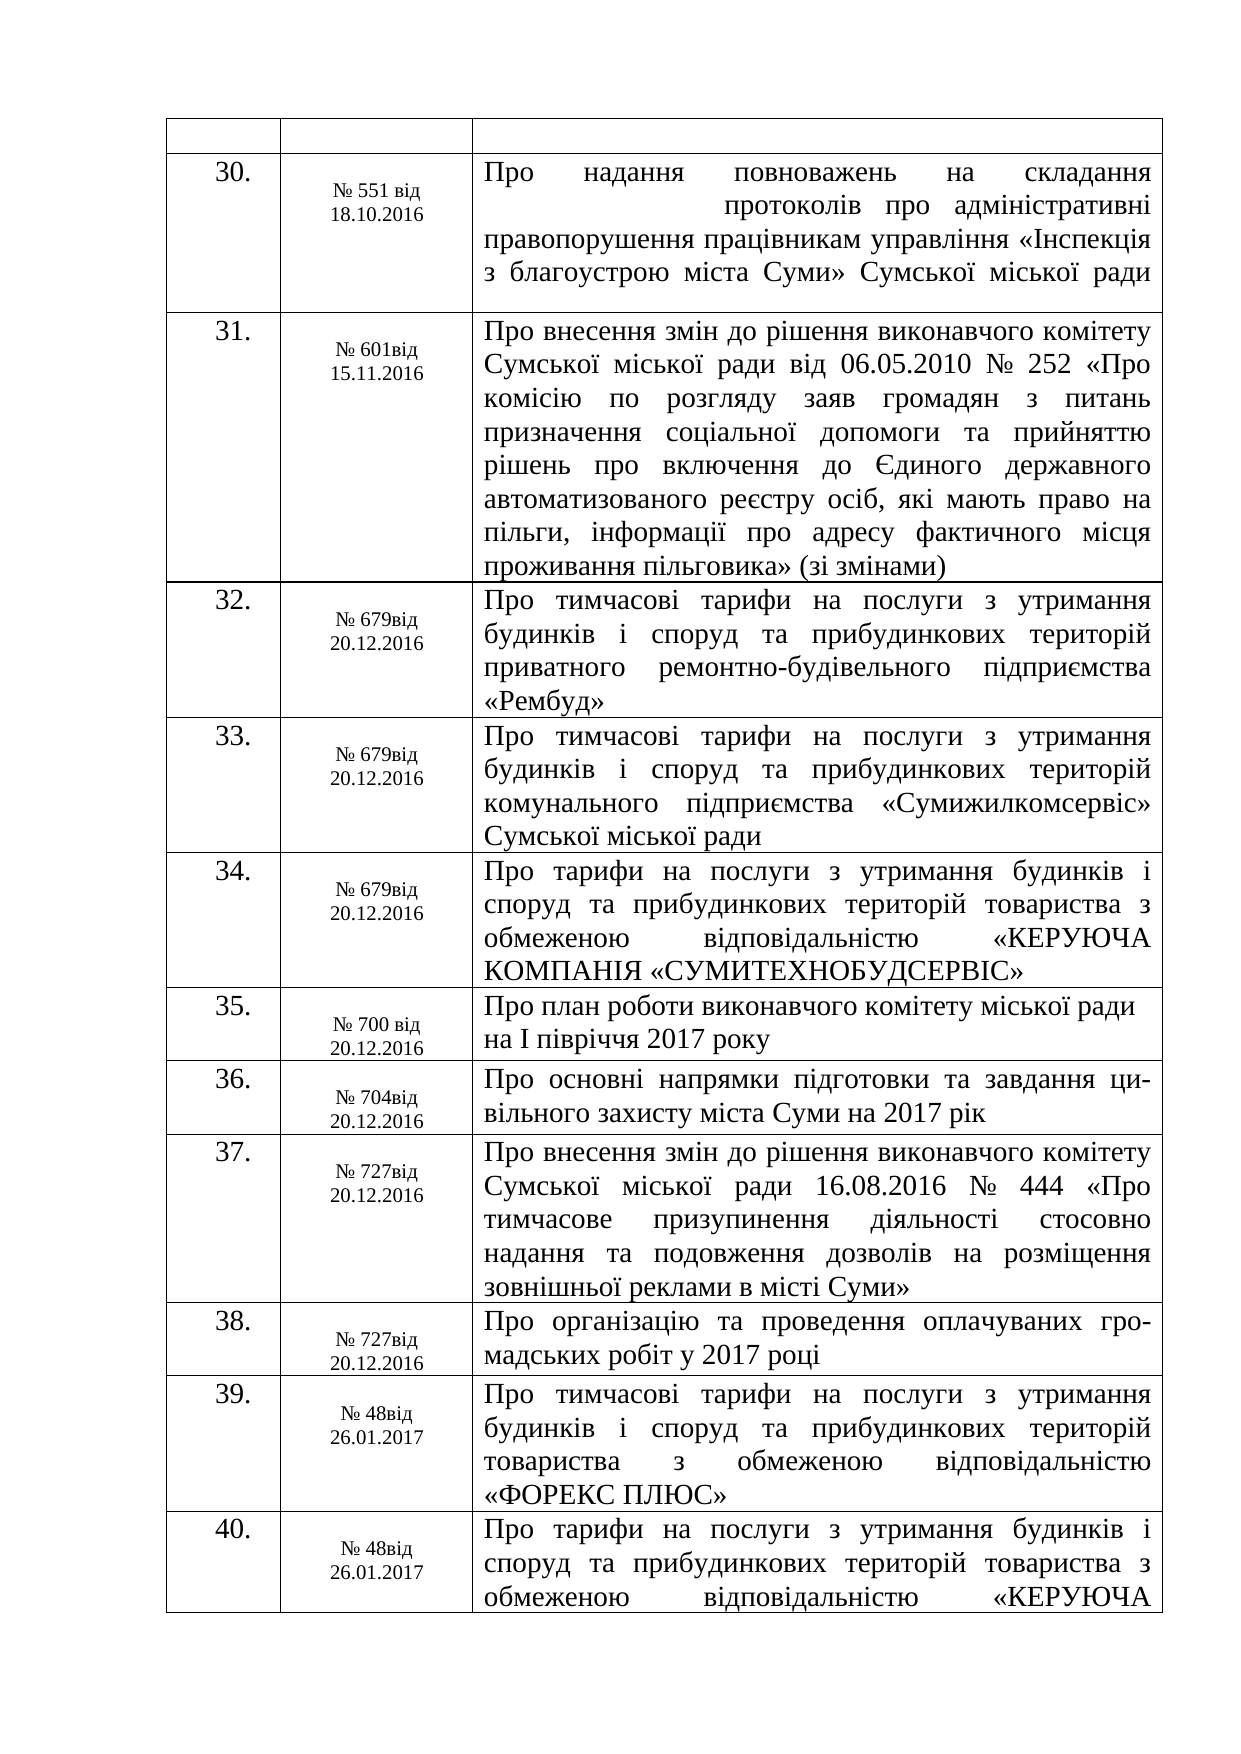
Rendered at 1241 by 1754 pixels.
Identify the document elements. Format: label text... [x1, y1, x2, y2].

table_cell № 46 від 26.01.2017 [281, 1376, 472, 1511]
table_cell [167, 154, 280, 312]
table_cell [167, 1061, 280, 1133]
table_cell Про внесення змін до рішення виконавчого комітету Сумської міської ради 16.08.2016 № 444 «Про тимчасове призупинення діяльності стосовно надання та подовження дозволів на розміщення зовнішньої реклами в місті Суми» [473, 1135, 1162, 1302]
table_cell № 601 від 15.11.2016 [281, 313, 472, 581]
table_cell Про план роботи виконавчого комітету міської ради на І півріччя 2017 року [473, 988, 1162, 1060]
table_cell № 721 від 20.12.2016 [281, 1135, 472, 1302]
table_cell [167, 313, 280, 581]
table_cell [473, 1512, 1162, 1612]
table_cell № 551 від 18.10.2016 [281, 154, 472, 312]
table_cell [167, 853, 280, 987]
table_cell Про організацію та проведення оплачуваних гро-мадських робіт у 2017 році [473, 1303, 1162, 1375]
table_cell Про тимчасові тарифи на послуги з утримання будинків і споруд та прибудинкових територій комунального підприємства «Сумижилкомсервіс» Сумської міської ради [473, 718, 1162, 852]
table_cell [167, 988, 280, 1060]
table_cell № 727 від 20.12.2016 [281, 1303, 472, 1375]
table_cell Про тимчасові тарифи на послуги з утримання будинків і споруд та прибудинкових територій товариства з обмеженою відповідальністю «ФОРЕКС ПЛЮС» [473, 1376, 1162, 1511]
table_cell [281, 119, 472, 153]
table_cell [473, 119, 1162, 153]
table_cell № 676 від 20.12.2016 [281, 583, 472, 717]
table_cell Про надання повноважень на складання протоколів про адміністративні правопорушення працівникам управління «Інспекція з благоустрою міста Суми» Сумської міської ради [473, 154, 1162, 312]
table_cell [167, 119, 280, 153]
table_cell Про внесення змін до рішення виконавчого комітету Сумської міської ради від 06.05.2010 № 252 «Про комісію по розгляду заяв громадян з питань призначення соціальної допомоги та прийняттю рішень про включення до Єдиного державного автоматизованого реєстру осіб, які мають право на пільги, інформації про адресу фактичного місця проживання пільговика» (зі змінами) [473, 313, 1162, 581]
table_cell № 700 від 20.12.2016 [281, 988, 472, 1060]
table_cell Про тимчасові тарифи на послуги з утримання будинків і споруд та прибудинкових територій приватного ремонтно-будівельного підприємства «Рембуд» [473, 583, 1162, 717]
table_cell Про основні напрямки підготовки та завдання ци-вільного захисту міста Суми на 2017 рік [473, 1061, 1162, 1133]
table_cell [167, 1512, 280, 1612]
table_cell Про тарифи на послуги з утримання будинків і споруд та прибудинкових територій товариства з обмеженою відповідальністю «КЕРУЮЧА КОМПАНІЯ «СУМИТЕХНОБУДСЕРВІС» [473, 853, 1162, 987]
table_cell № 679 від 20.12.2016 [281, 853, 472, 987]
table_cell [167, 583, 280, 717]
table_cell [167, 718, 280, 852]
table_cell [167, 1303, 280, 1375]
table_cell [167, 1135, 280, 1302]
table_cell [167, 1376, 280, 1511]
table_cell № 47 від 26.01.2017 [281, 1512, 472, 1612]
table_cell № 677 від 20.12.2016 [281, 718, 472, 852]
table_cell № 704 від 20.12.2016 [281, 1061, 472, 1133]
